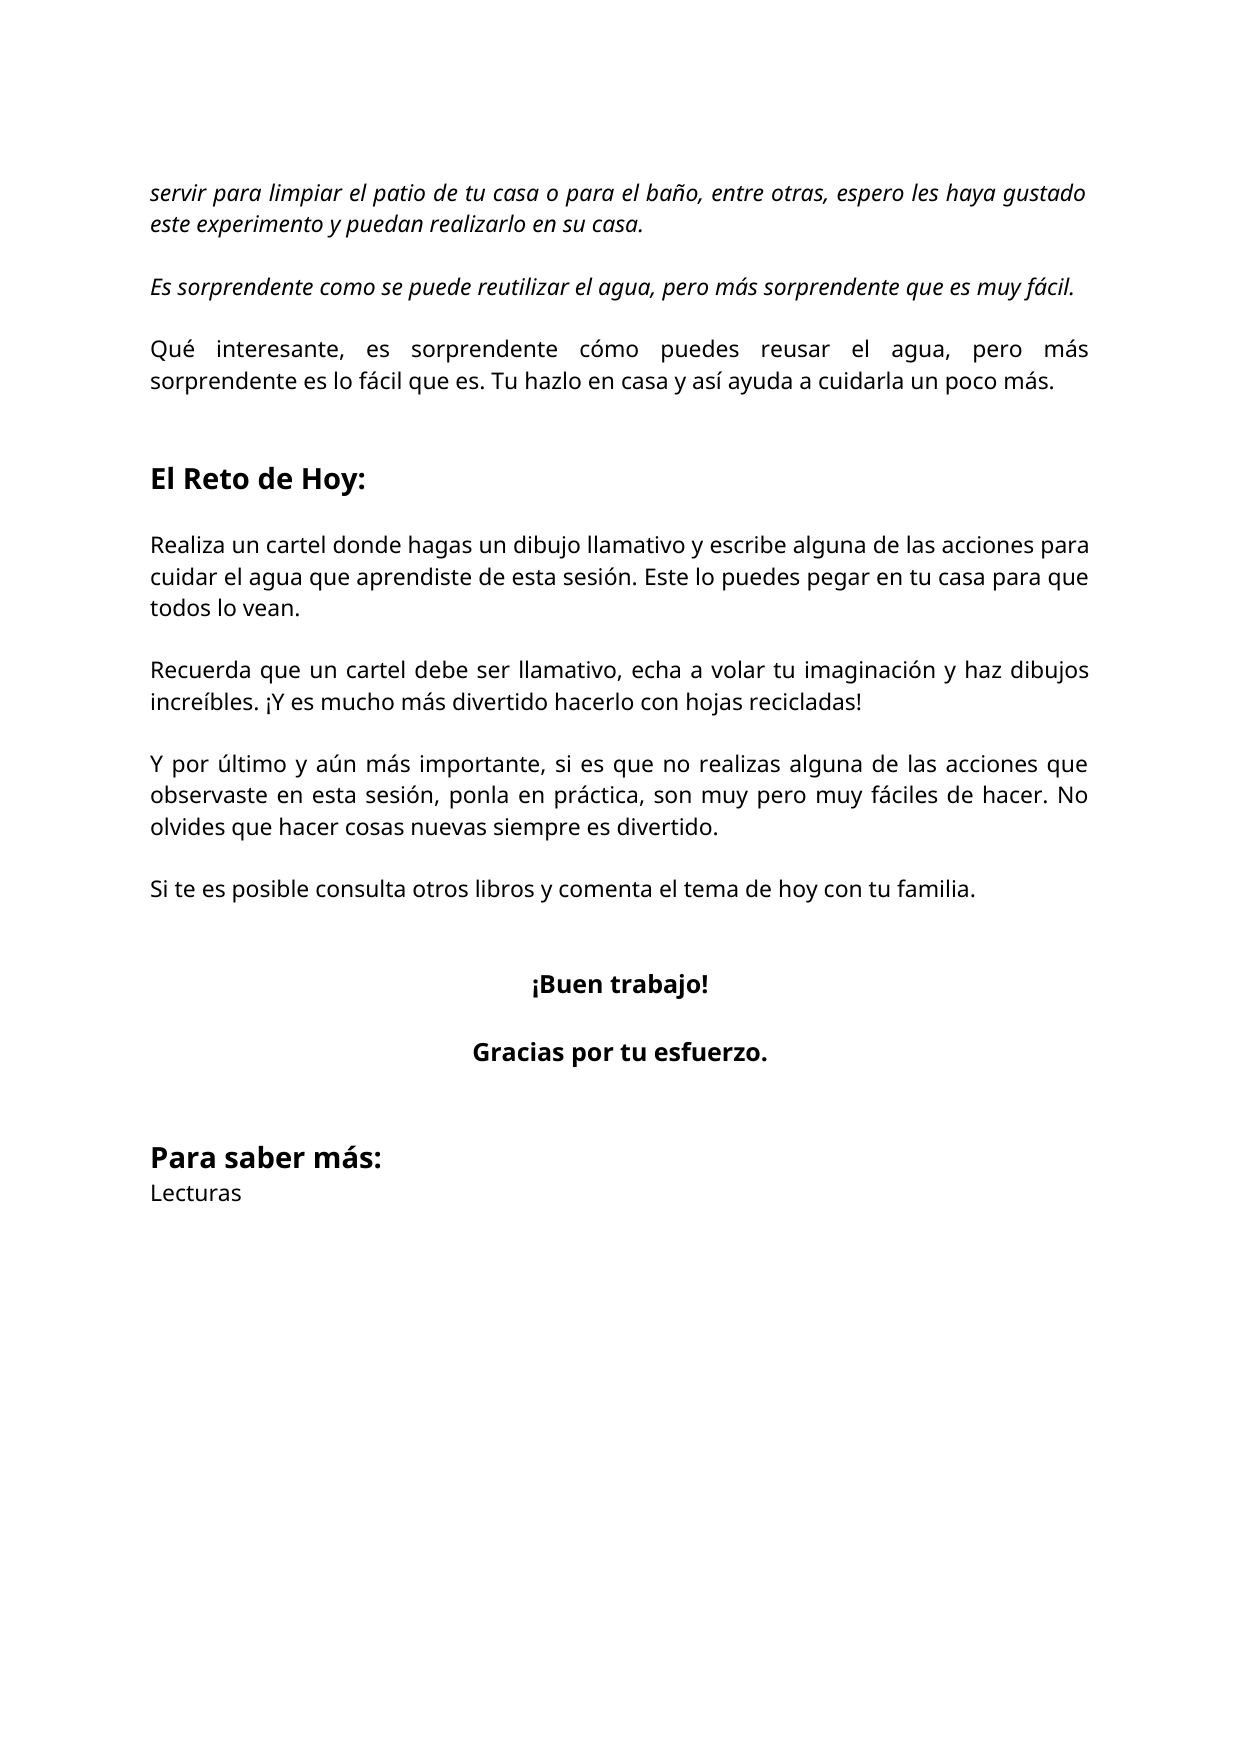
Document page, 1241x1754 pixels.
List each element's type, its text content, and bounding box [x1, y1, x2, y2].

text Y por último y aún más importante, si es que no realizas alguna de las acciones que observaste en esta sesión, ponla en práctica, son muy pero muy fáciles de hacer. No olvides que hacer cosas nuevas siempre es divertido. [150, 748, 1090, 842]
text Qué interesante, es sorprendente cómo puedes reusar el agua, pero más sorprendente es lo fácil que es. Tu hazlo en casa y así ayuda a cuidarla un poco más. [150, 333, 1090, 396]
text El Reto de Hoy: [150, 458, 1090, 498]
text Si te es posible consulta otros libros y comenta el tema de hoy con tu familia. [150, 873, 1090, 904]
text Para saber más: [150, 1137, 1090, 1177]
text Lecturas [150, 1177, 1090, 1208]
text Recuerda que un cartel debe ser llamativo, echa a volar tu imaginación y haz dibujos increíbles. ¡Y es mucho más divertido hacerlo con hojas recicladas! [150, 654, 1090, 717]
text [150, 177, 1090, 239]
text ¡Buen trabajo! [150, 967, 1090, 1001]
text Realiza un cartel donde hagas un dibujo llamativo y escribe alguna de las acciones para cuidar el agua que aprendiste de esta sesión. Este lo puedes pegar en tu casa para que todos lo vean. [150, 529, 1090, 623]
text Es sorprendente como se puede reutilizar el agua, pero más sorprendente que es muy fácil. [150, 271, 1090, 302]
text Gracias por tu esfuerzo. [150, 1035, 1090, 1069]
